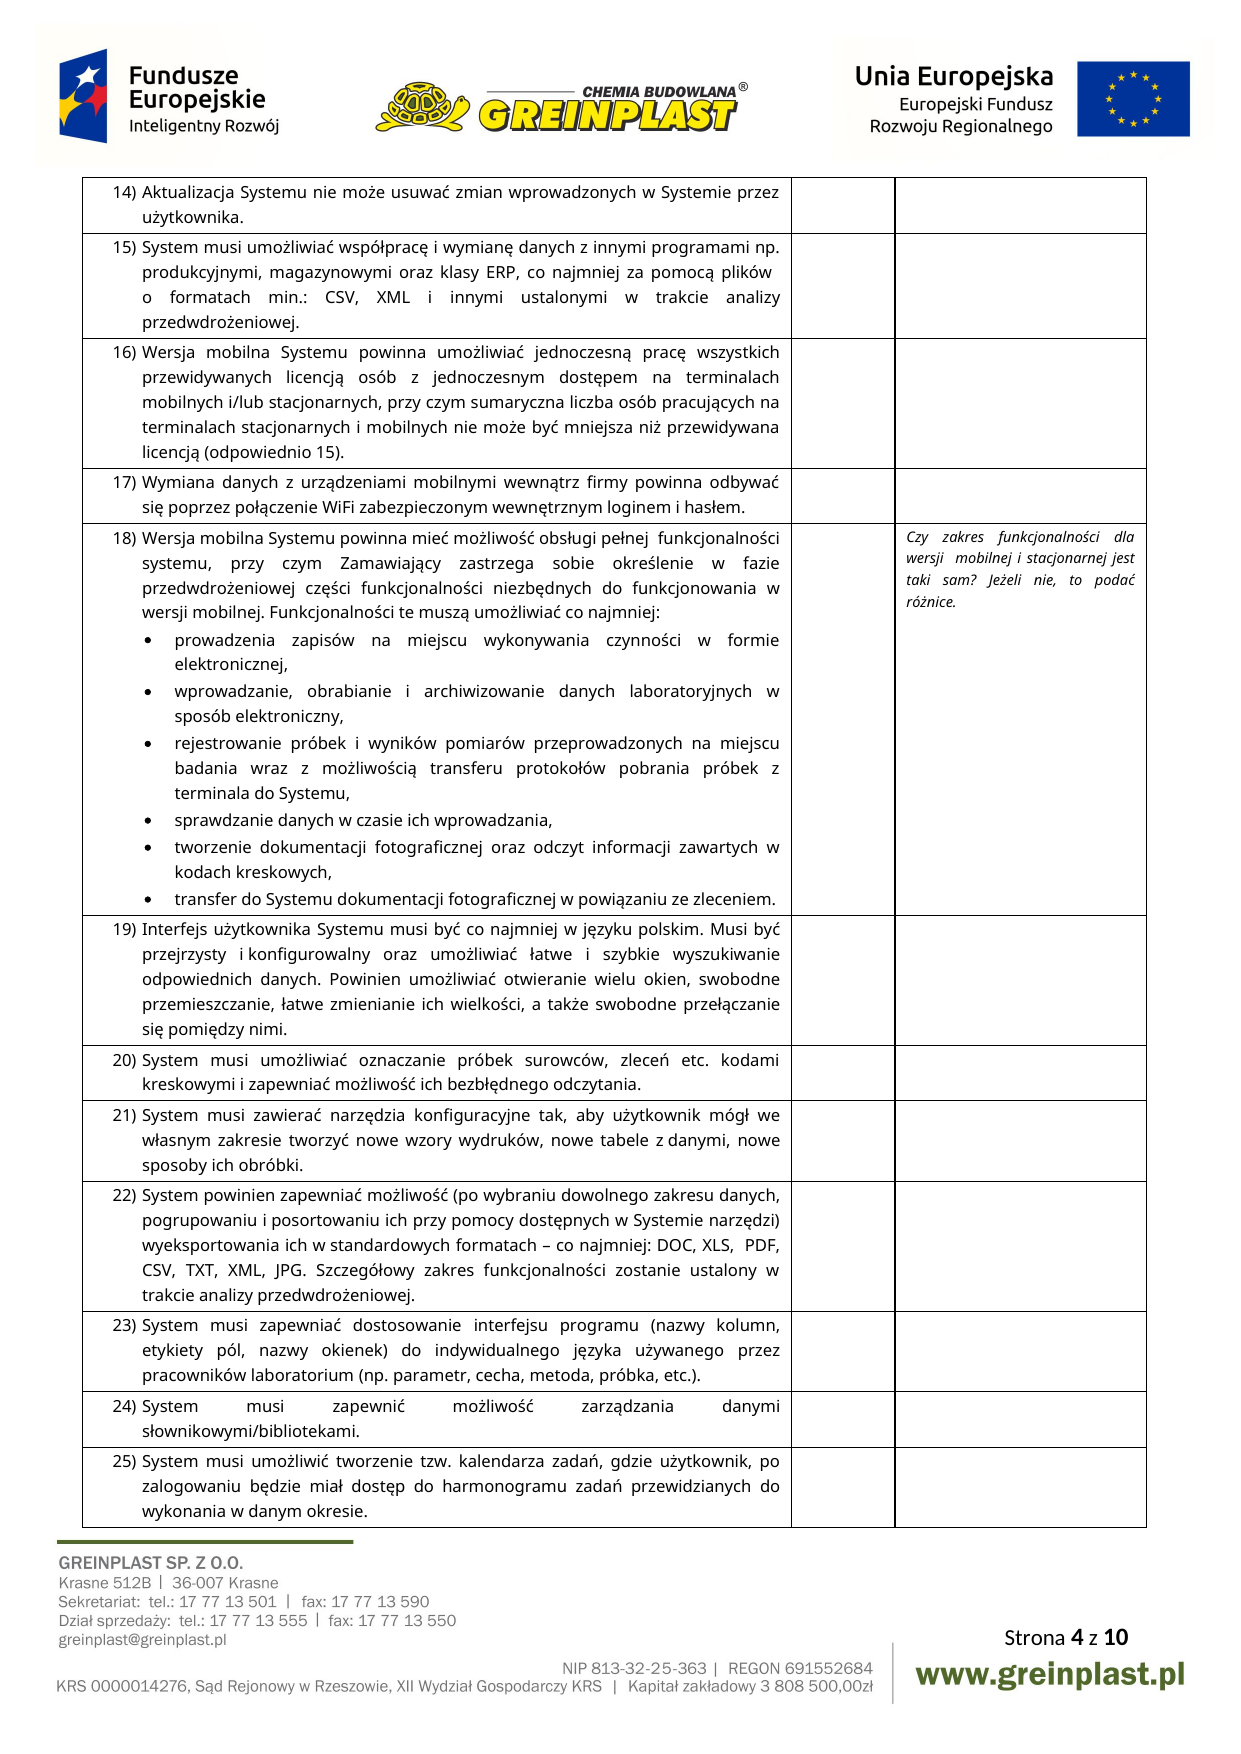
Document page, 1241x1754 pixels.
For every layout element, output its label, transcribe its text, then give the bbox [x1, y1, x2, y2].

table_cell [792, 1448, 894, 1527]
table_cell [792, 1101, 894, 1181]
table_cell [896, 1182, 1146, 1311]
picture [1, 0, 1241, 1754]
table_cell System musi zapewniać dostosowanie interfejsu programu (nazwy kolumn, etykiety pól, nazwy okienek) do indywidualnego języka używanego przez pracowników laboratorium (np. parametr, cecha, metoda, próbka, etc.). [83, 1312, 791, 1391]
table_cell System musi zawierać narzędzia konfiguracyjne tak, aby użytkownik mógł we własnym zakresie tworzyć nowe wzory wydruków, nowe tabele z danymi, nowe sposoby ich obróbki. [83, 1101, 791, 1181]
table_cell [792, 916, 894, 1045]
table_cell System powinien zapewniać możliwość (po wybraniu dowolnego zakresu danych, pogrupowaniu i posortowaniu ich przy pomocy dostępnych w Systemie narzędzi) wyeksportowania ich w standardowych formatach – co najmniej: DOC, XLS, PDF, CSV, TXT, XML, JPG. Szczegółowy zakres funkcjonalności zostanie ustalony w trakcie analizy przedwdrożeniowej. [83, 1182, 791, 1311]
table_cell [896, 178, 1146, 233]
table_cell [792, 524, 894, 915]
table_cell Wymiana danych z urządzeniami mobilnymi wewnątrz firmy powinna odbywać się poprzez połączenie WiFi zabezpieczonym wewnętrznym loginem i hasłem. [83, 469, 791, 523]
table_cell [792, 339, 894, 468]
table_cell Aktualizacja Systemu nie może usuwać zmian wprowadzonych w Systemie przez użytkownika. [83, 178, 791, 233]
table_cell Czy zakres funkcjonalności dla wersji mobilnej i stacjonarnej jest taki sam? Jeżeli nie, to podać różnice. [896, 524, 1146, 915]
table_cell [896, 234, 1146, 338]
table_cell System musi umożliwić tworzenie tzw. kalendarza zadań, gdzie użytkownik, po zalogowaniu będzie miał dostęp do harmonogramu zadań przewidzianych do wykonania w danym okresie. [83, 1448, 791, 1527]
table_cell [792, 1392, 894, 1447]
table_cell [792, 1046, 894, 1100]
table_cell [792, 1182, 894, 1311]
table_cell [792, 1312, 894, 1391]
table_cell [896, 1392, 1146, 1447]
table_cell System musi umożliwiać oznaczanie próbek surowców, zleceń etc. kodami kreskowymi i zapewniać możliwość ich bezbłędnego odczytania. [83, 1046, 791, 1100]
table_cell [896, 339, 1146, 468]
table_cell Wersja mobilna Systemu powinna mieć możliwość obsługi pełnej funkcjonalności systemu, przy czym Zamawiający zastrzega sobie określenie w fazie przedwdrożeniowej części funkcjonalności niezbędnych do funkcjonowania w wersji mobilnej. Funkcjonalności te muszą umożliwiać co najmniej: prowadzenia zapisów na miejscu wykonywania czynności w formie elektronicznej, wprowadzanie, obrabianie i archiwizowanie danych laboratoryjnych w sposób elektroniczny, rejestrowanie próbek i wyników pomiarów przeprowadzonych na miejscu badania wraz z możliwością transferu protokołów pobrania próbek z terminala do Systemu, sprawdzanie danych w czasie ich wprowadzania, tworzenie dokumentacji fotograficznej oraz odczyt informacji zawartych w kodach kreskowych, transfer do Systemu dokumentacji fotograficznej w powiązaniu ze zleceniem. [83, 524, 791, 915]
table_cell [896, 1046, 1146, 1100]
table_cell [896, 1101, 1146, 1181]
table_cell [896, 1312, 1146, 1391]
table_cell Interfejs użytkownika Systemu musi być co najmniej w języku polskim. Musi być przejrzysty i konfigurowalny oraz umożliwiać łatwe i szybkie wyszukiwanie odpowiednich danych. Powinien umożliwiać otwieranie wielu okien, swobodne przemieszczanie, łatwe zmienianie ich wielkości, a także swobodne przełączanie się pomiędzy nimi. [83, 916, 791, 1045]
table_cell [896, 916, 1146, 1045]
table_cell [896, 1448, 1146, 1527]
table_cell [792, 178, 894, 233]
table_cell System musi umożliwiać współpracę i wymianę danych z innymi programami np. produkcyjnymi, magazynowymi oraz klasy ERP, co najmniej za pomocą plików o formatach min.: CSV, XML i innymi ustalonymi w trakcie analizy przedwdrożeniowej. [83, 234, 791, 338]
table_cell [792, 469, 894, 523]
table_cell [896, 469, 1146, 523]
table_cell System musi zapewnić możliwość zarządzania danymi słownikowymi/bibliotekami. [83, 1392, 791, 1447]
table_cell Wersja mobilna Systemu powinna umożliwiać jednoczesną pracę wszystkich przewidywanych licencją osób z jednoczesnym dostępem na terminalach mobilnych i/lub stacjonarnych, przy czym sumaryczna liczba osób pracujących na terminalach stacjonarnych i mobilnych nie może być mniejsza niż przewidywana licencją (odpowiednio 15). [83, 339, 791, 468]
table_cell [792, 234, 894, 338]
